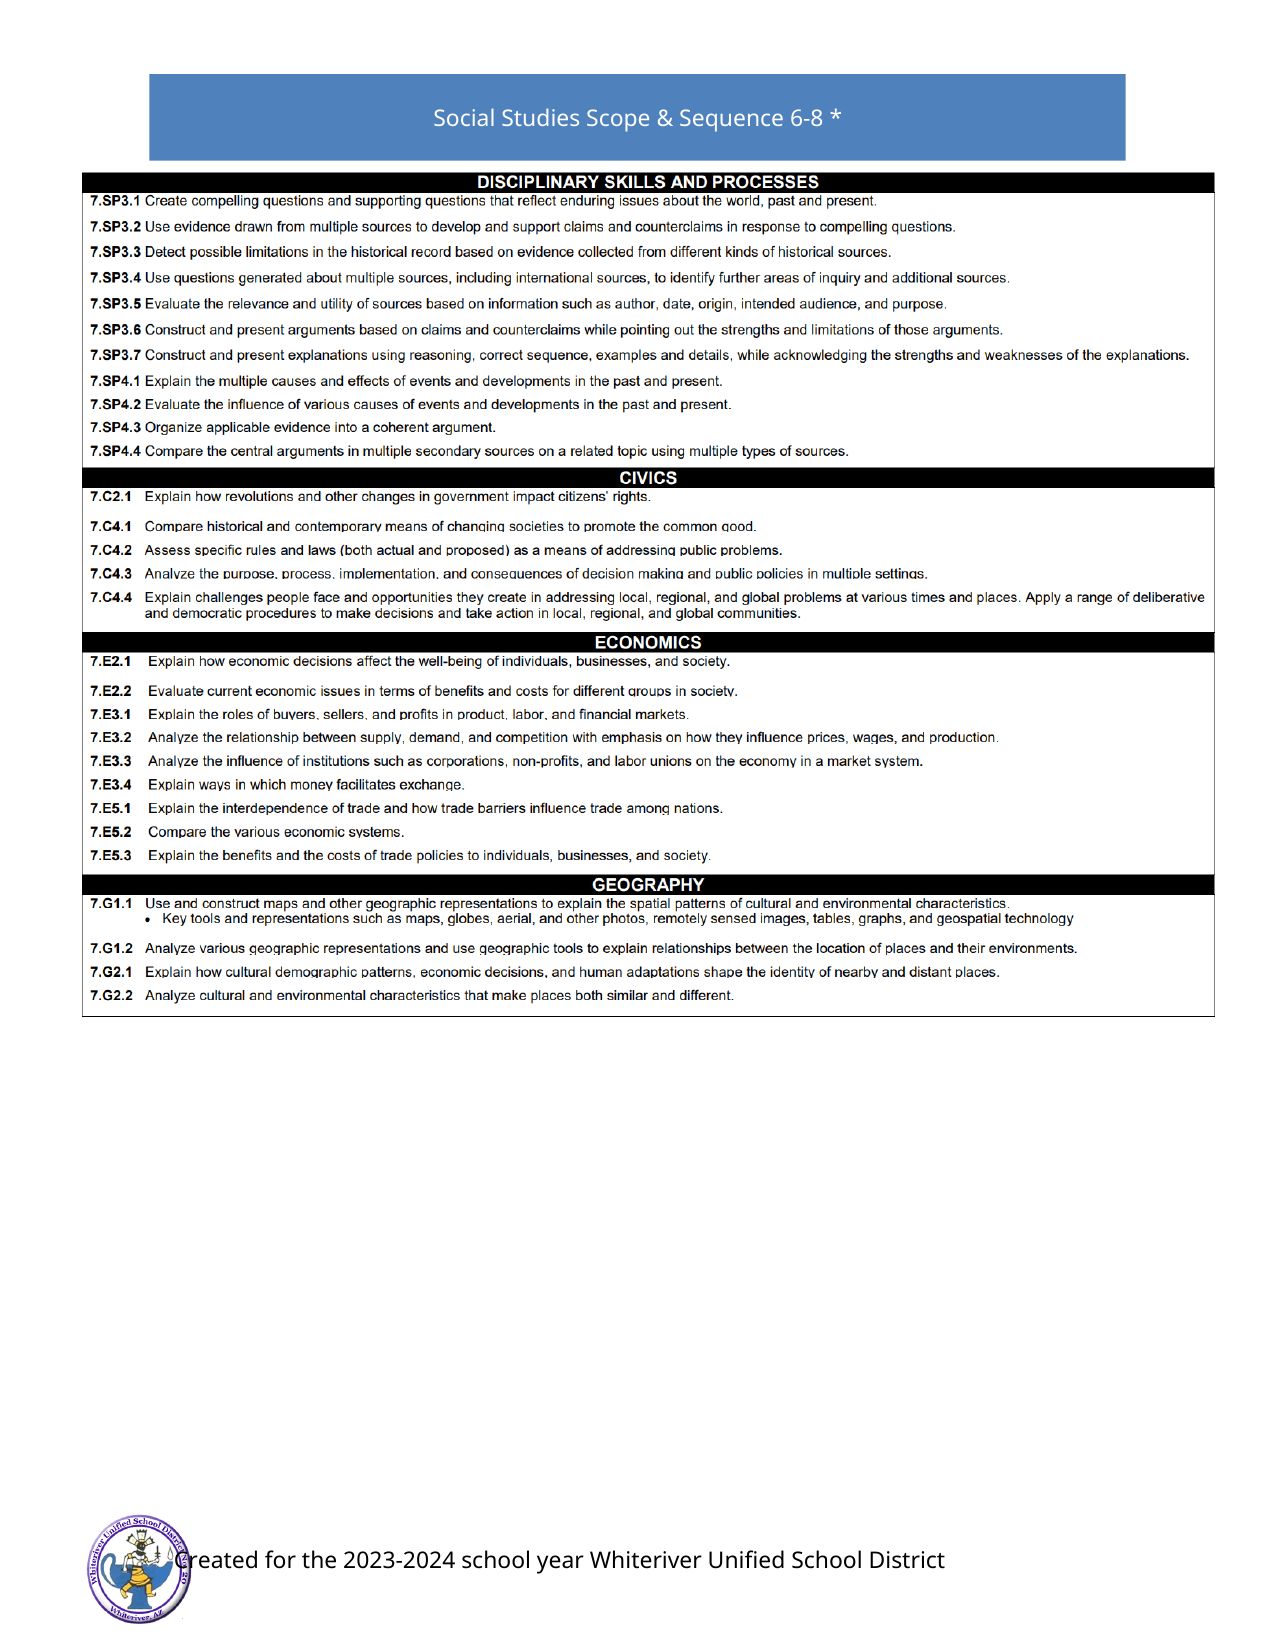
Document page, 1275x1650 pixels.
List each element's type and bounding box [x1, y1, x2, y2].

picture [75, 161, 1225, 1022]
picture [85, 1514, 192, 1624]
